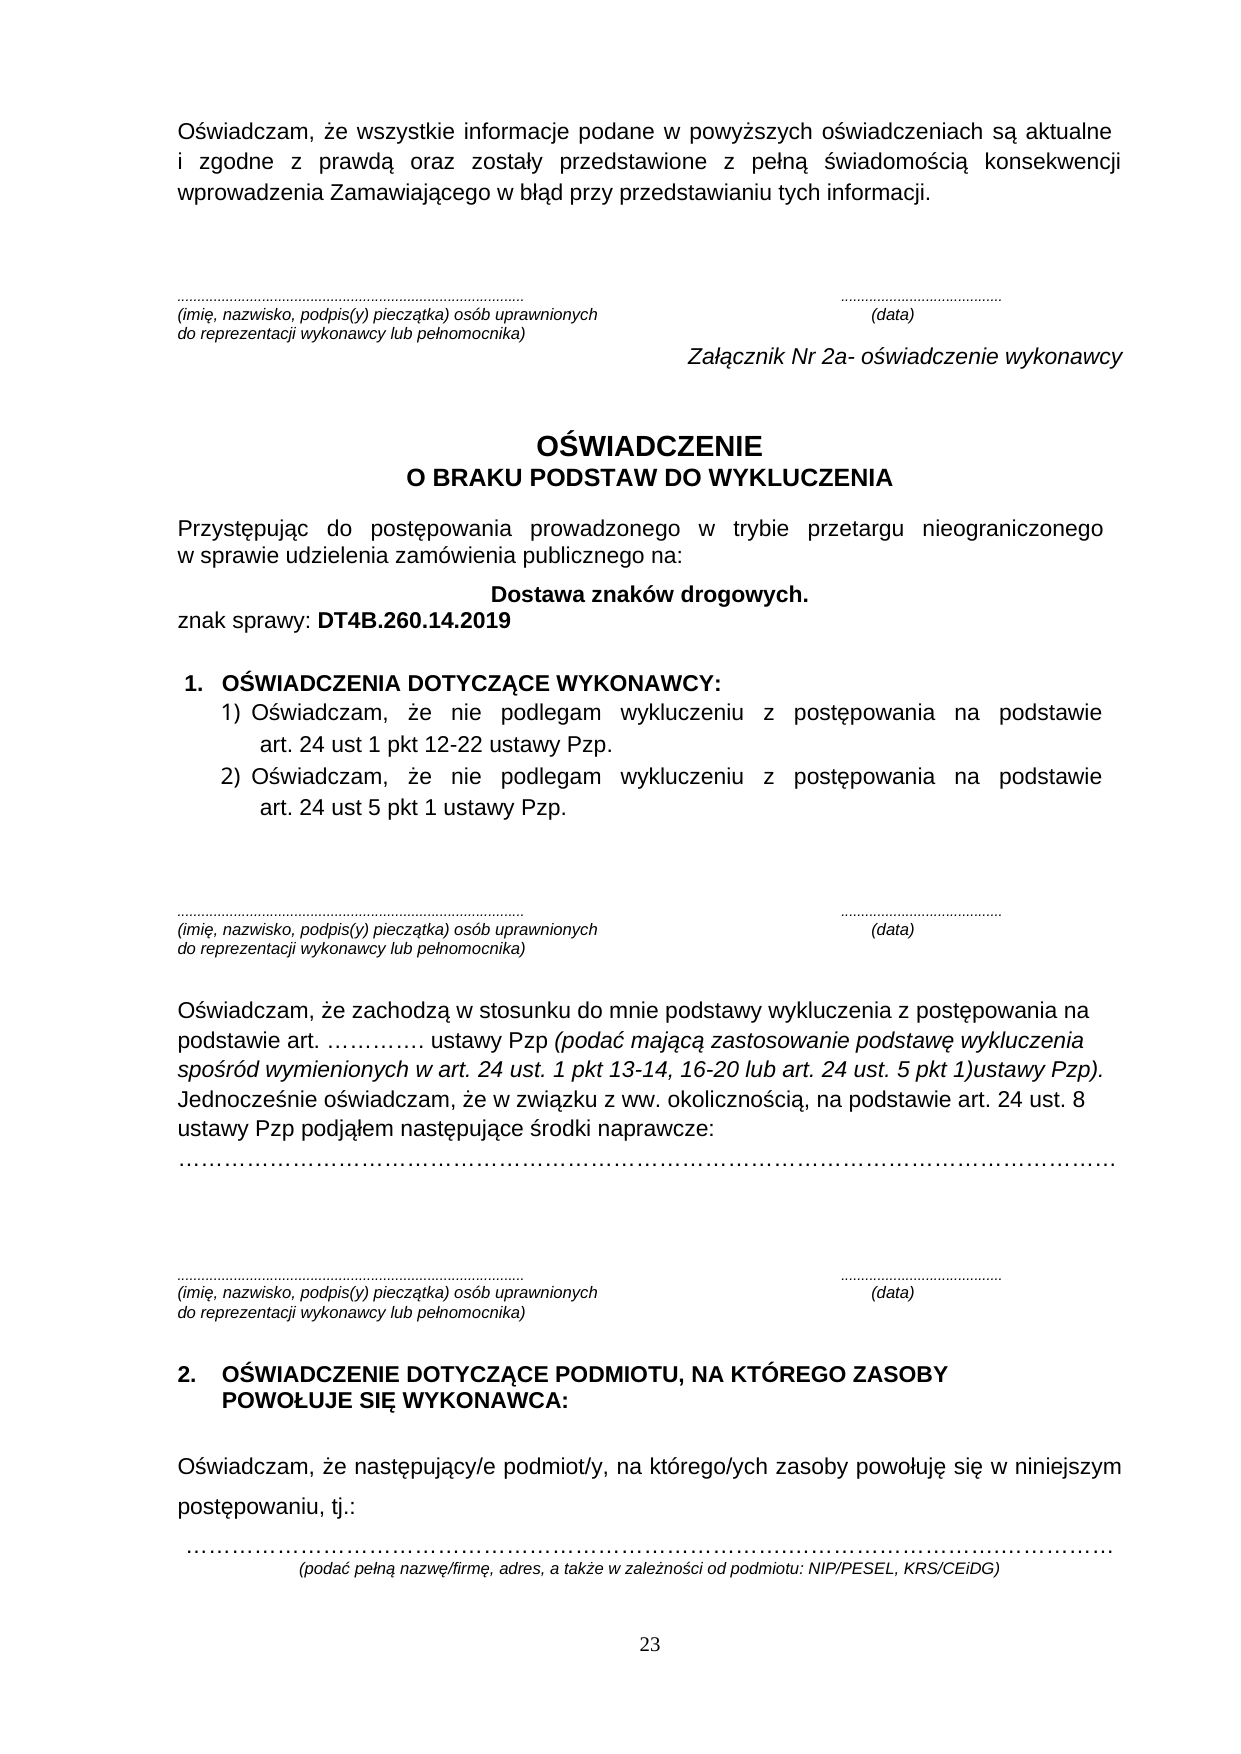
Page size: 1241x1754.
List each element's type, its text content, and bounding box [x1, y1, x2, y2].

text (imię, nazwisko, podpis(y) pieczątka) osób uprawnionych (data) [177, 304, 1122, 324]
list OŚWIADCZENIE DOTYCZĄCE PODMIOTU, NA KTÓREGO ZASOBY POWOŁUJE SIĘ WYKONAWCA: [177, 1361, 1122, 1414]
text Przystępując do postępowania prowadzonego w trybie przetargu nieograniczonego w sprawie udzielenia zamówienia publicznego na: [177, 515, 1122, 568]
list OŚWIADCZENIA DOTYCZĄCE WYKONAWCY: [184, 670, 1122, 696]
text ...................................................................................... ........................................ [177, 903, 1122, 919]
text (imię, nazwisko, podpis(y) pieczątka) osób uprawnionych (data) [177, 1283, 1122, 1302]
text Oświadczam, że następujący/e podmiot/y, na którego/ych zasoby powołuję się w niniejszym postępowaniu, tj.: [177, 1453, 1122, 1519]
list Oświadczam, że nie podlegam wykluczeniu z postępowania na podstawie art. 24 ust 5 pkt 1 ustawy Pzp. [220, 760, 1122, 821]
text (imię, nazwisko, podpis(y) pieczątka) osób uprawnionych (data) [177, 919, 1122, 939]
text do reprezentacji wykonawcy lub pełnomocnika) [177, 324, 1122, 343]
text ...................................................................................... ........................................ [177, 288, 1122, 304]
text Oświadczam, że zachodzą w stosunku do mnie podstawy wykluczenia z postępowania na podstawie art. …………. ustawy Pzp (podać mającą zastosowanie podstawę wykluczenia spośród wymienionych w art. 24 ust. 1 pkt 13-14, 16-20 lub art. 24 ust. 5 pkt 1)ustawy Pzp). Jednocześnie oświadczam, że w związku z ww. okolicznością, na podstawie art. 24 ust. 8 ustawy Pzp podjąłem następujące środki naprawcze: …………………………………………………………………………………………………………… [177, 997, 1122, 1171]
text Dostawa znaków drogowych. [177, 581, 1122, 607]
text znak sprawy: DT4B.260.14.2019 [177, 607, 1122, 633]
text OŚWIADCZENIE [177, 429, 1122, 463]
text ...................................................................................... ........................................ [177, 1266, 1122, 1283]
text do reprezentacji wykonawcy lub pełnomocnika) [177, 939, 1122, 958]
text Załącznik Nr 2a- oświadczenie wykonawcy [177, 343, 1122, 369]
text …………………………………………………………………….……………………….…………… (podać pełną nazwę/firmę, adres, a także w zależności od podmiotu: NIP/PESEL, KRS/CEiDG) [177, 1532, 1122, 1578]
text do reprezentacji wykonawcy lub pełnomocnika) [177, 1302, 1122, 1322]
text Oświadczam, że wszystkie informacje podane w powyższych oświadczeniach są aktualne i zgodne z prawdą oraz zostały przedstawione z pełną świadomością konsekwencji wprowadzenia Zamawiającego w błąd przy przedstawianiu tych informacji. [177, 118, 1122, 205]
list Oświadczam, że nie podlegam wykluczeniu z postępowania na podstawie art. 24 ust 1 pkt 12-22 ustawy Pzp. [220, 696, 1122, 757]
text O BRAKU PODSTAW DO WYKLUCZENIA [177, 463, 1122, 491]
